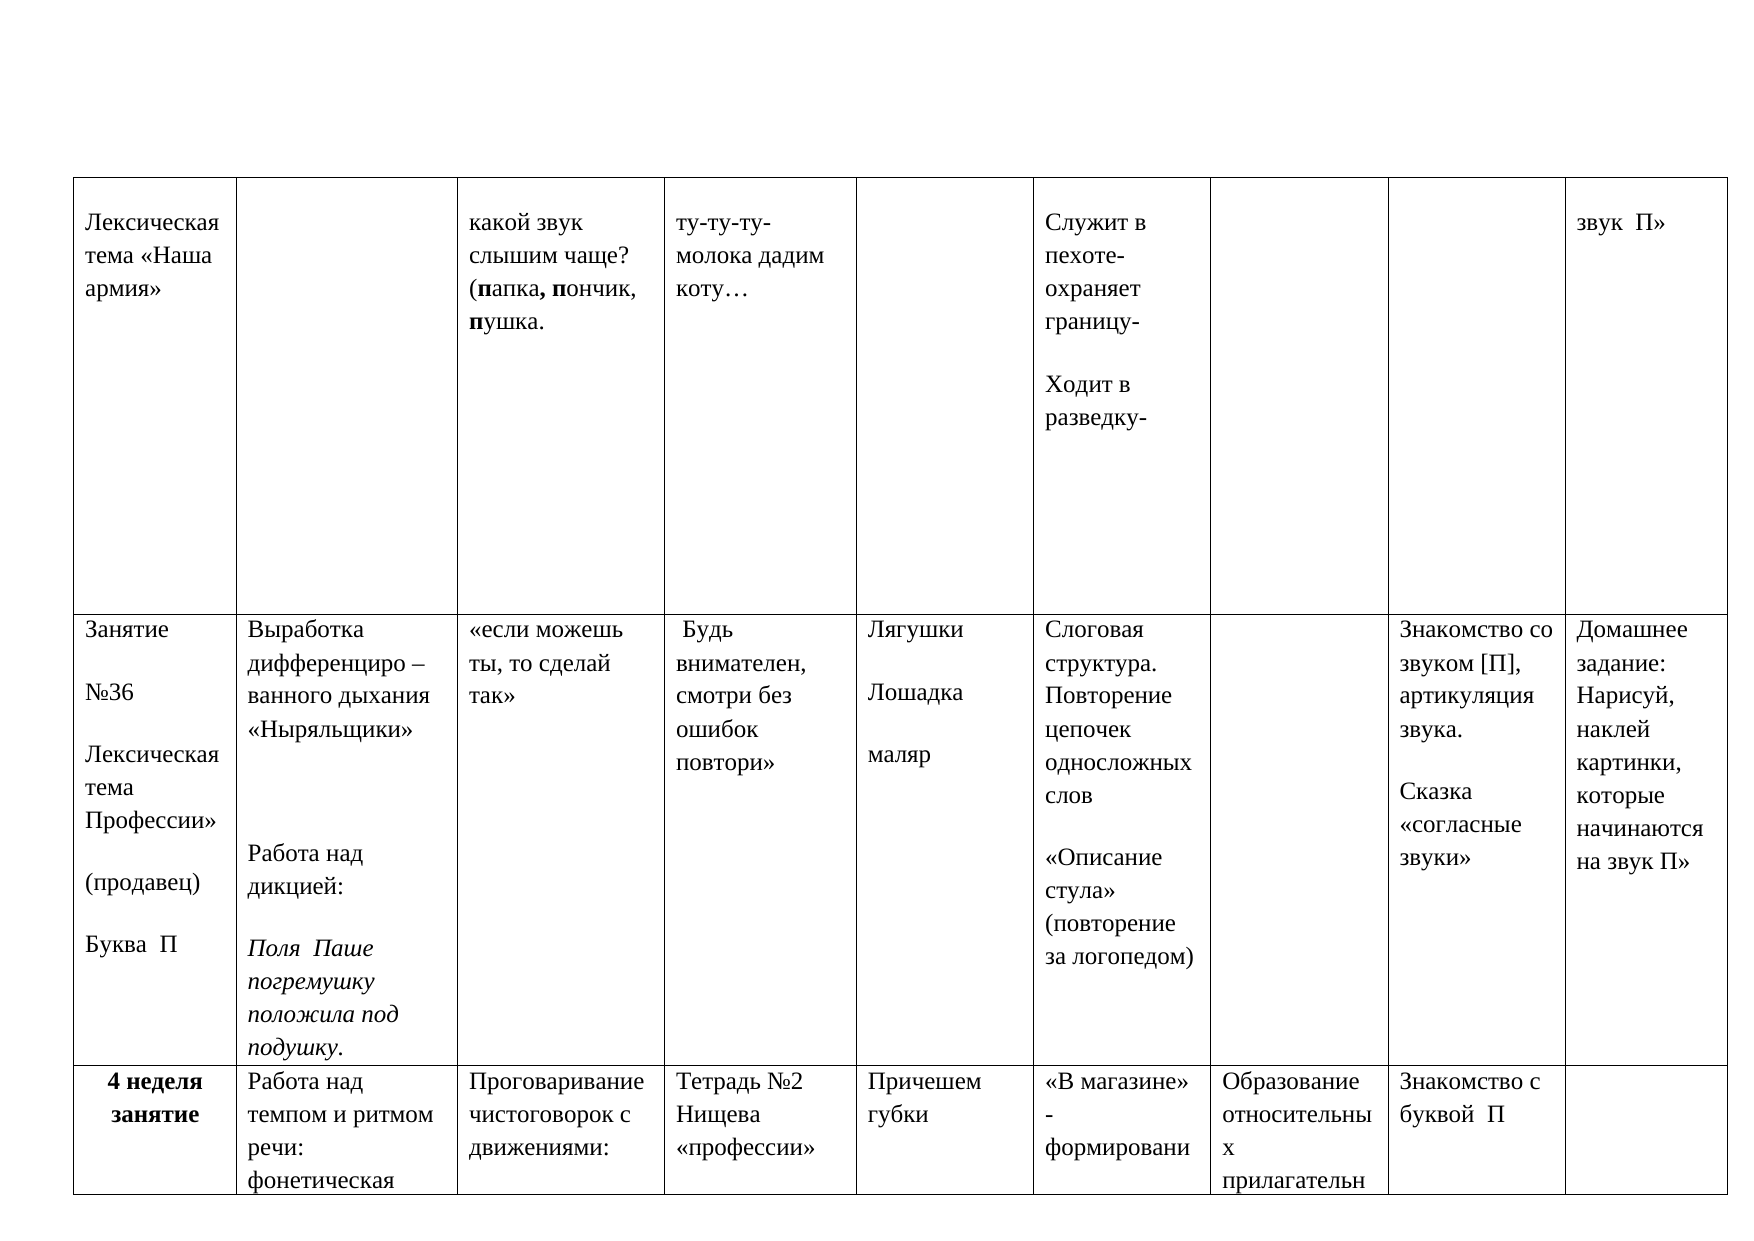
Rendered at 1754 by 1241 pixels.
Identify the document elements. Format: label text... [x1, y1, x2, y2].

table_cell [1034, 178, 1210, 613]
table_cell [1211, 178, 1388, 613]
table_cell Домашнее задание: Нарисуй, наклей картинки, которые начинаются на звук П» [1566, 615, 1727, 1065]
table_cell Будь внимателен, смотри без ошибок повтори» [665, 615, 856, 1065]
table_cell Выработка дифференциро – ванного дыхания «Ныряльщики» Работа над дикцией: Поля Паше погремушку положила под подушку. [237, 615, 457, 1065]
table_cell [1389, 1066, 1565, 1194]
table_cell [458, 178, 664, 613]
table_cell Занятие №36 Лексическая тема Профессии» (продавец) Буква П [74, 615, 236, 1065]
table_cell Знакомство со звуком [П], артикуляция звука. Сказка «согласные звуки» [1389, 615, 1565, 1065]
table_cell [857, 178, 1033, 613]
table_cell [1389, 178, 1565, 613]
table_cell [665, 178, 856, 613]
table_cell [1566, 178, 1727, 613]
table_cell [74, 1066, 236, 1194]
table_cell [1566, 1066, 1727, 1194]
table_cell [237, 178, 457, 613]
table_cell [1034, 1066, 1210, 1194]
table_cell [237, 1066, 457, 1194]
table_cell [1211, 1066, 1388, 1194]
table_cell «если можешь ты, то сделай так» [458, 615, 664, 1065]
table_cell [857, 1066, 1033, 1194]
table_cell [1211, 615, 1388, 1065]
table_cell Слоговая структура. Повторение цепочек односложных слов «Описание стула» (повторение за логопедом) [1034, 615, 1210, 1065]
table_cell Лягушки Лошадка маляр [857, 615, 1033, 1065]
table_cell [458, 1066, 664, 1194]
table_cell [74, 178, 236, 613]
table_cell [665, 1066, 856, 1194]
